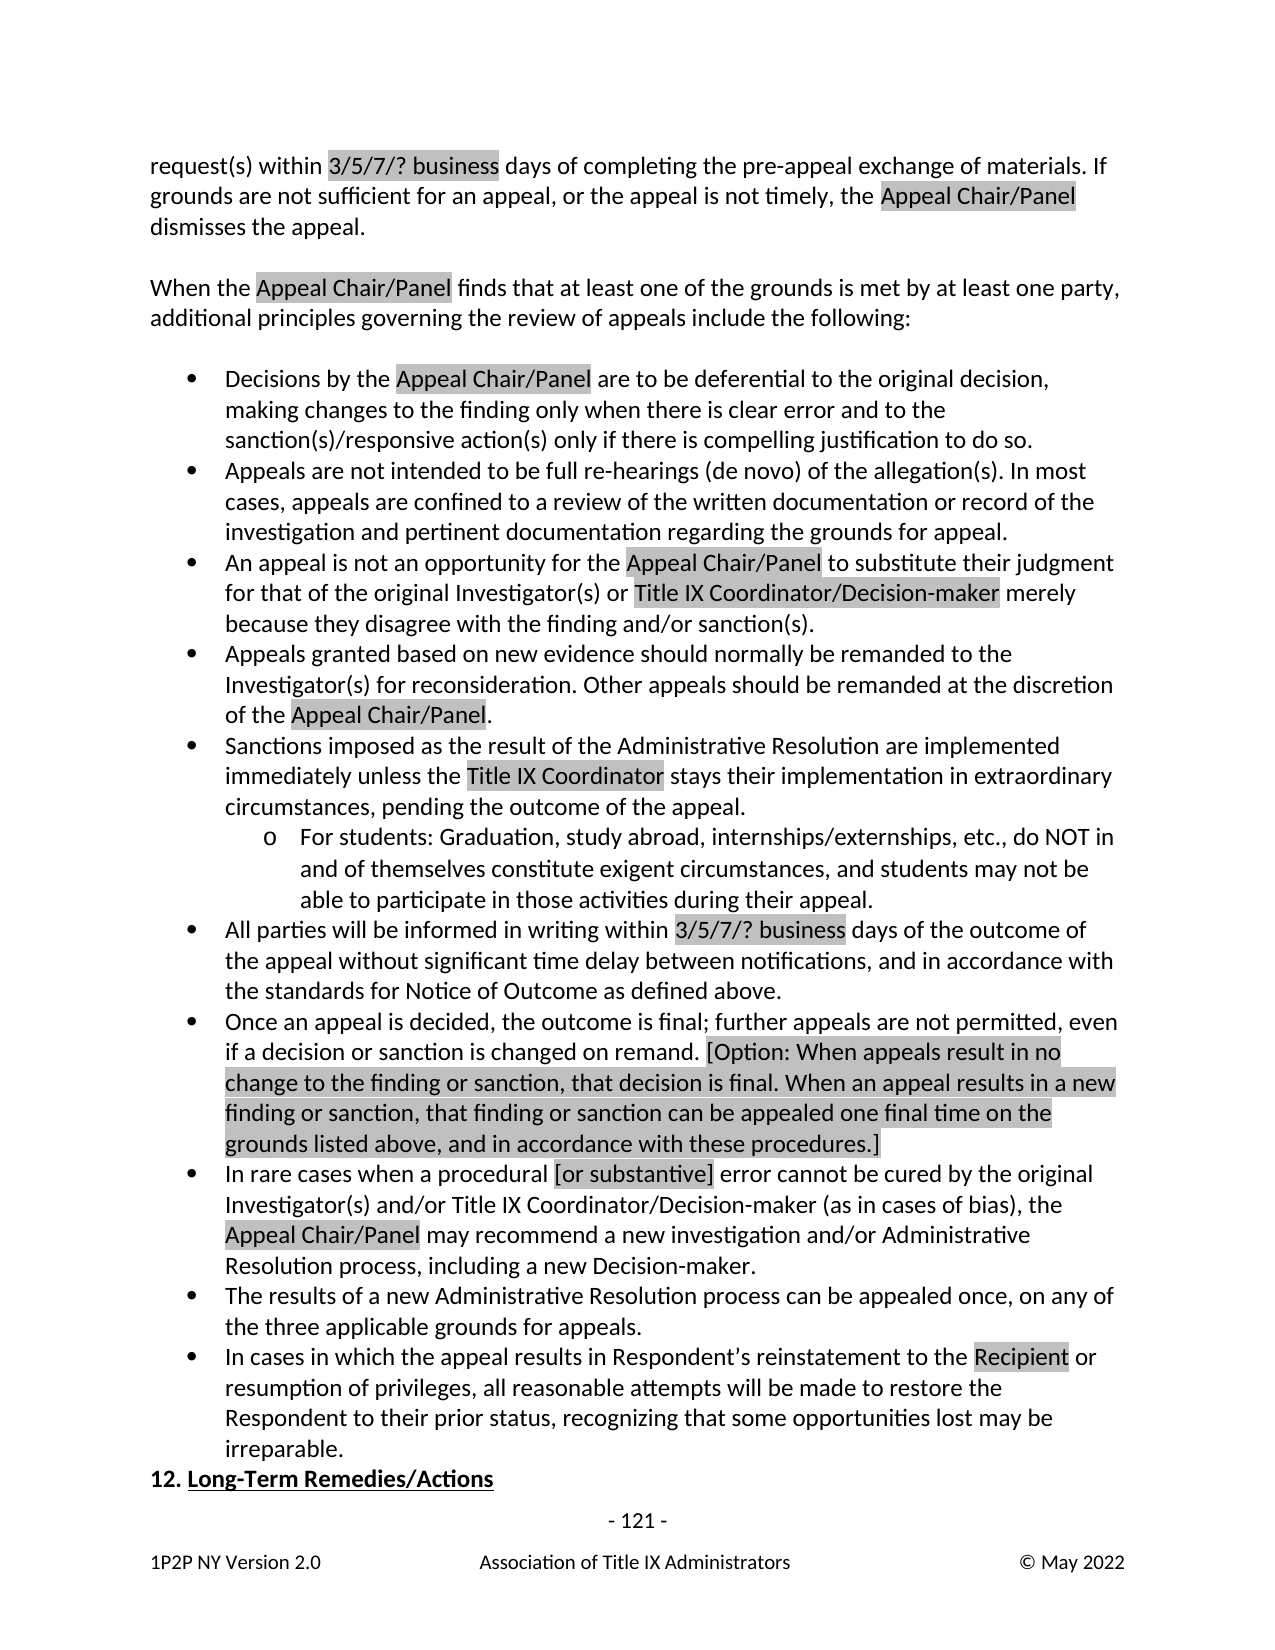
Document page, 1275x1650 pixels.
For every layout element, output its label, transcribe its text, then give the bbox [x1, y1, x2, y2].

list Appeals granted based on new evidence should normally be remanded to the Investigator(s) for reconsideration. Other appeals should be remanded at the discretion of the Appeal Chair/Panel. [187, 638, 1125, 730]
list All parties will be informed in writing within 3/5/7/? business days of the outcome of the appeal without significant time delay between notifications, and in accordance with the standards for Notice of Outcome as defined above. [187, 914, 1125, 1006]
list Sanctions imposed as the result of the Administrative Resolution are implemented immediately unless the Title IX Coordinator stays their implementation in extraordinary circumstances, pending the outcome of the appeal. [187, 730, 1125, 821]
list The results of a new Administrative Resolution process can be appealed once, on any of the three applicable grounds for appeals. [187, 1281, 1125, 1342]
list In cases in which the appeal results in Respondent’s reinstatement to the Recipient or resumption of privileges, all reasonable attempts will be made to restore the Respondent to their prior status, recognizing that some opportunities lost may be irreparable. [187, 1342, 1125, 1464]
list For students: Graduation, study abroad, internships/externships, etc., do NOT in and of themselves constitute exigent circumstances, and students may not be able to participate in those activities during their appeal. [262, 821, 1125, 914]
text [150, 150, 1125, 242]
list An appeal is not an opportunity for the Appeal Chair/Panel to substitute their judgment for that of the original Investigator(s) or Title IX Coordinator/Decision-maker merely because they disagree with the finding and/or sanction(s). [187, 547, 1125, 638]
list Decisions by the Appeal Chair/Panel are to be deferential to the original decision, making changes to the finding only when there is clear error and to the sanction(s)/responsive action(s) only if there is compelling justification to do so. [187, 364, 1125, 455]
list Appeals are not intended to be full re-hearings (de novo) of the allegation(s). In most cases, appeals are confined to a review of the written documentation or record of the investigation and pertinent documentation regarding the grounds for appeal. [187, 455, 1125, 547]
subtitle Long-Term Remedies/Actions [150, 1464, 1125, 1494]
list In rare cases when a procedural [or substantive] error cannot be cured by the original Investigator(s) and/or Title IX Coordinator/Decision-maker (as in cases of bias), the Appeal Chair/Panel may recommend a new investigation and/or Administrative Resolution process, including a new Decision-maker. [187, 1158, 1125, 1281]
text When the Appeal Chair/Panel finds that at least one of the grounds is met by at least one party, additional principles governing the review of appeals include the following: [150, 272, 1125, 333]
list Once an appeal is decided, the outcome is final; further appeals are not permitted, even if a decision or sanction is changed on remand. [Option: When appeals result in no change to the finding or sanction, that decision is final. When an appeal results in a new finding or sanction, that finding or sanction can be appealed one final time on the grounds listed above, and in accordance with these procedures.] [187, 1006, 1125, 1158]
